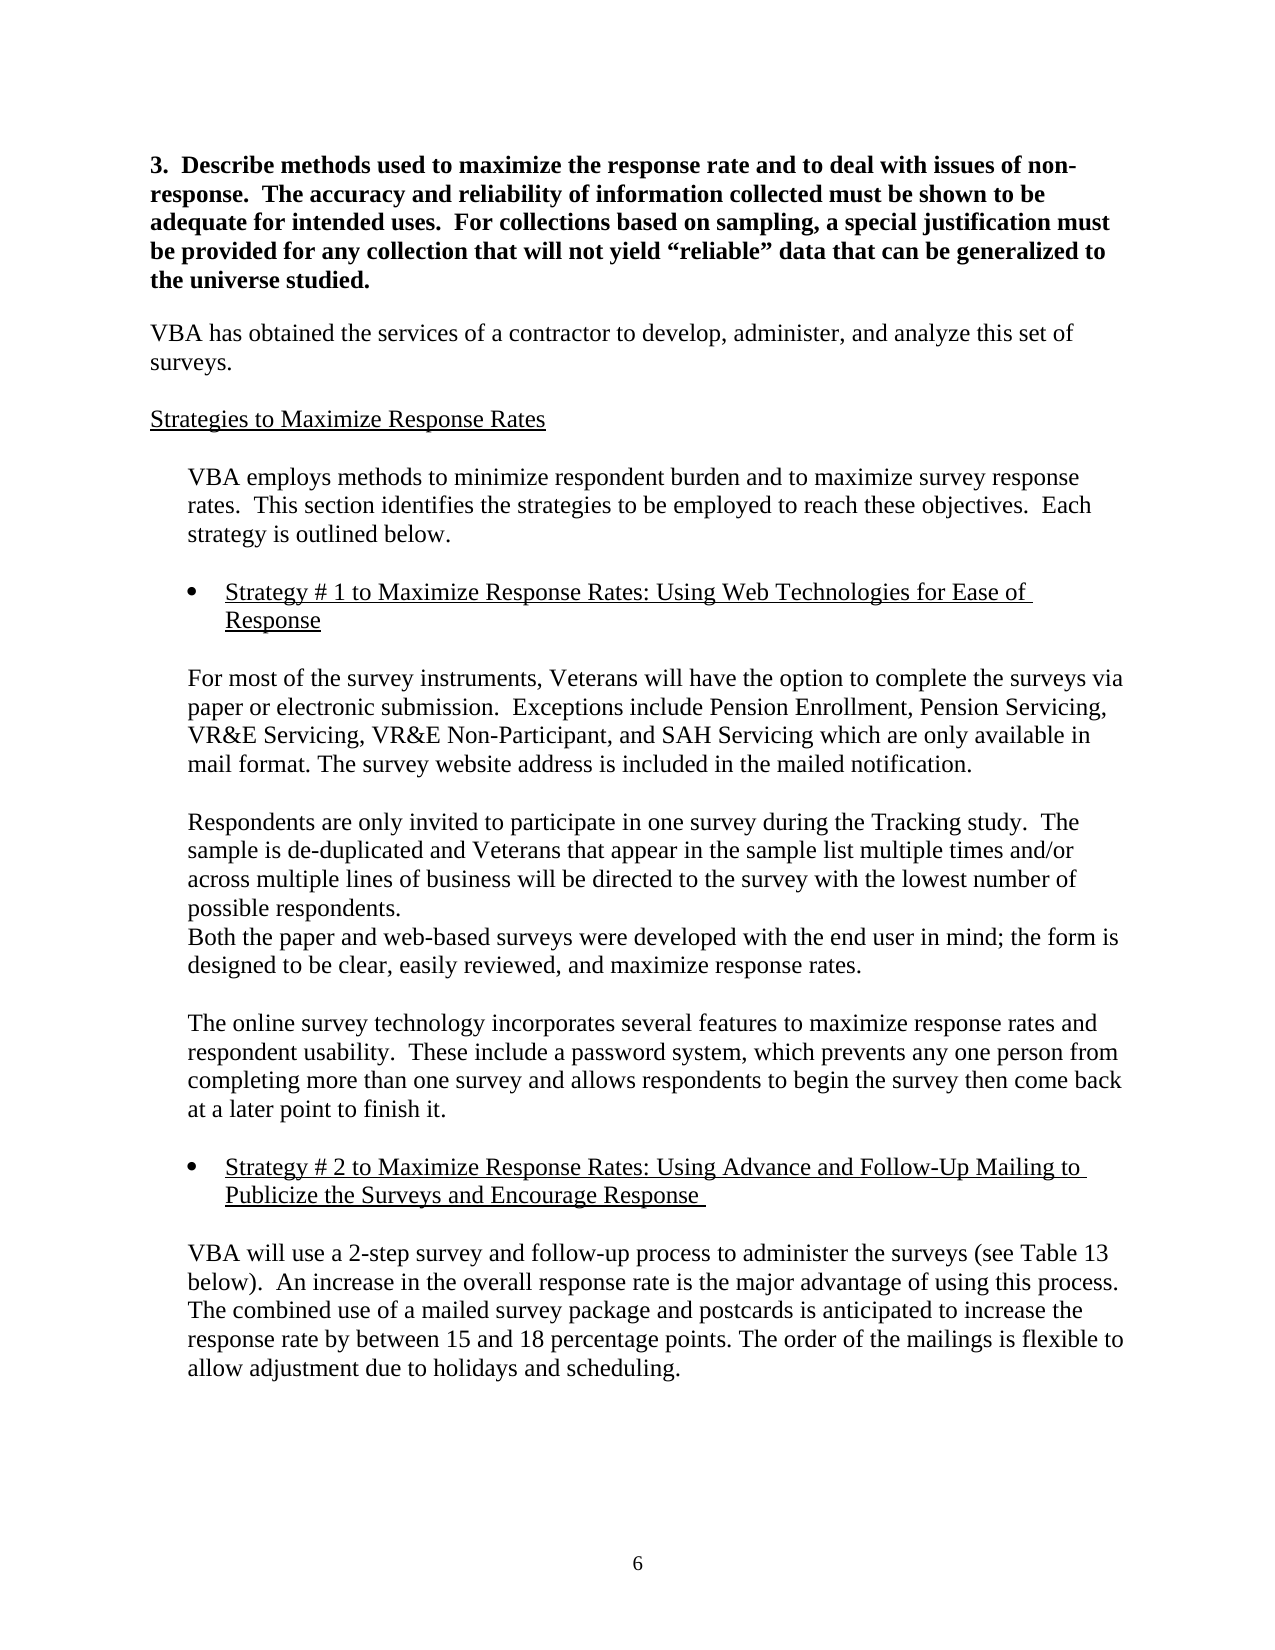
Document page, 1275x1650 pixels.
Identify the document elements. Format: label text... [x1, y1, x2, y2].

text For most of the survey instruments, Veterans will have the option to complete the surveys via paper or electronic submission. Exceptions include Pension Enrollment, Pension Servicing, VR&E Servicing, VR&E Non-Participant, and SAH Servicing which are only available in mail format. The survey website address is included in the mailed notification. [187, 663, 1125, 778]
text VBA will use a 2-step survey and follow-up process to administer the surveys (see Table 13 below). An increase in the overall response rate is the major advantage of using this process. The combined use of a mailed survey package and postcards is anticipated to increase the response rate by between 15 and 18 percentage points. The order of the mailings is flexible to allow adjustment due to holidays and scheduling. [187, 1238, 1125, 1382]
text VBA employs methods to minimize respondent burden and to maximize survey response rates. This section identifies the strategies to be employed to reach these objectives. Each strategy is outlined below. [187, 462, 1125, 548]
text Both the paper and web-based surveys were developed with the end user in mind; the form is designed to be clear, easily reviewed, and maximize response rates. [187, 922, 1125, 979]
text Strategies to Maximize Response Rates [150, 404, 1125, 433]
text The online survey technology incorporates several features to maximize response rates and respondent usability. These include a password system, which prevents any one person from completing more than one survey and allows respondents to begin the survey then come back at a later point to finish it. [187, 1008, 1125, 1123]
subtitle 3. Describe methods used to maximize the response rate and to deal with issues of non-response. The accuracy and reliability of information collected must be shown to be adequate for intended uses. For collections based on sampling, a special justification must be provided for any collection that will not yield “reliable” data that can be generalized to the universe studied. [150, 150, 1125, 294]
text VBA has obtained the services of a contractor to develop, administer, and analyze this set of surveys. [150, 318, 1125, 375]
list Strategy # 2 to Maximize Response Rates: Using Advance and Follow-Up Mailing to Publicize the Surveys and Encourage Response [187, 1152, 1125, 1209]
text Respondents are only invited to participate in one survey during the Tracking study. The sample is de-duplicated and Veterans that appear in the sample list multiple times and/or across multiple lines of business will be directed to the survey with the lowest number of possible respondents. [187, 807, 1125, 922]
list Strategy # 1 to Maximize Response Rates: Using Web Technologies for Ease of Response [187, 577, 1125, 634]
